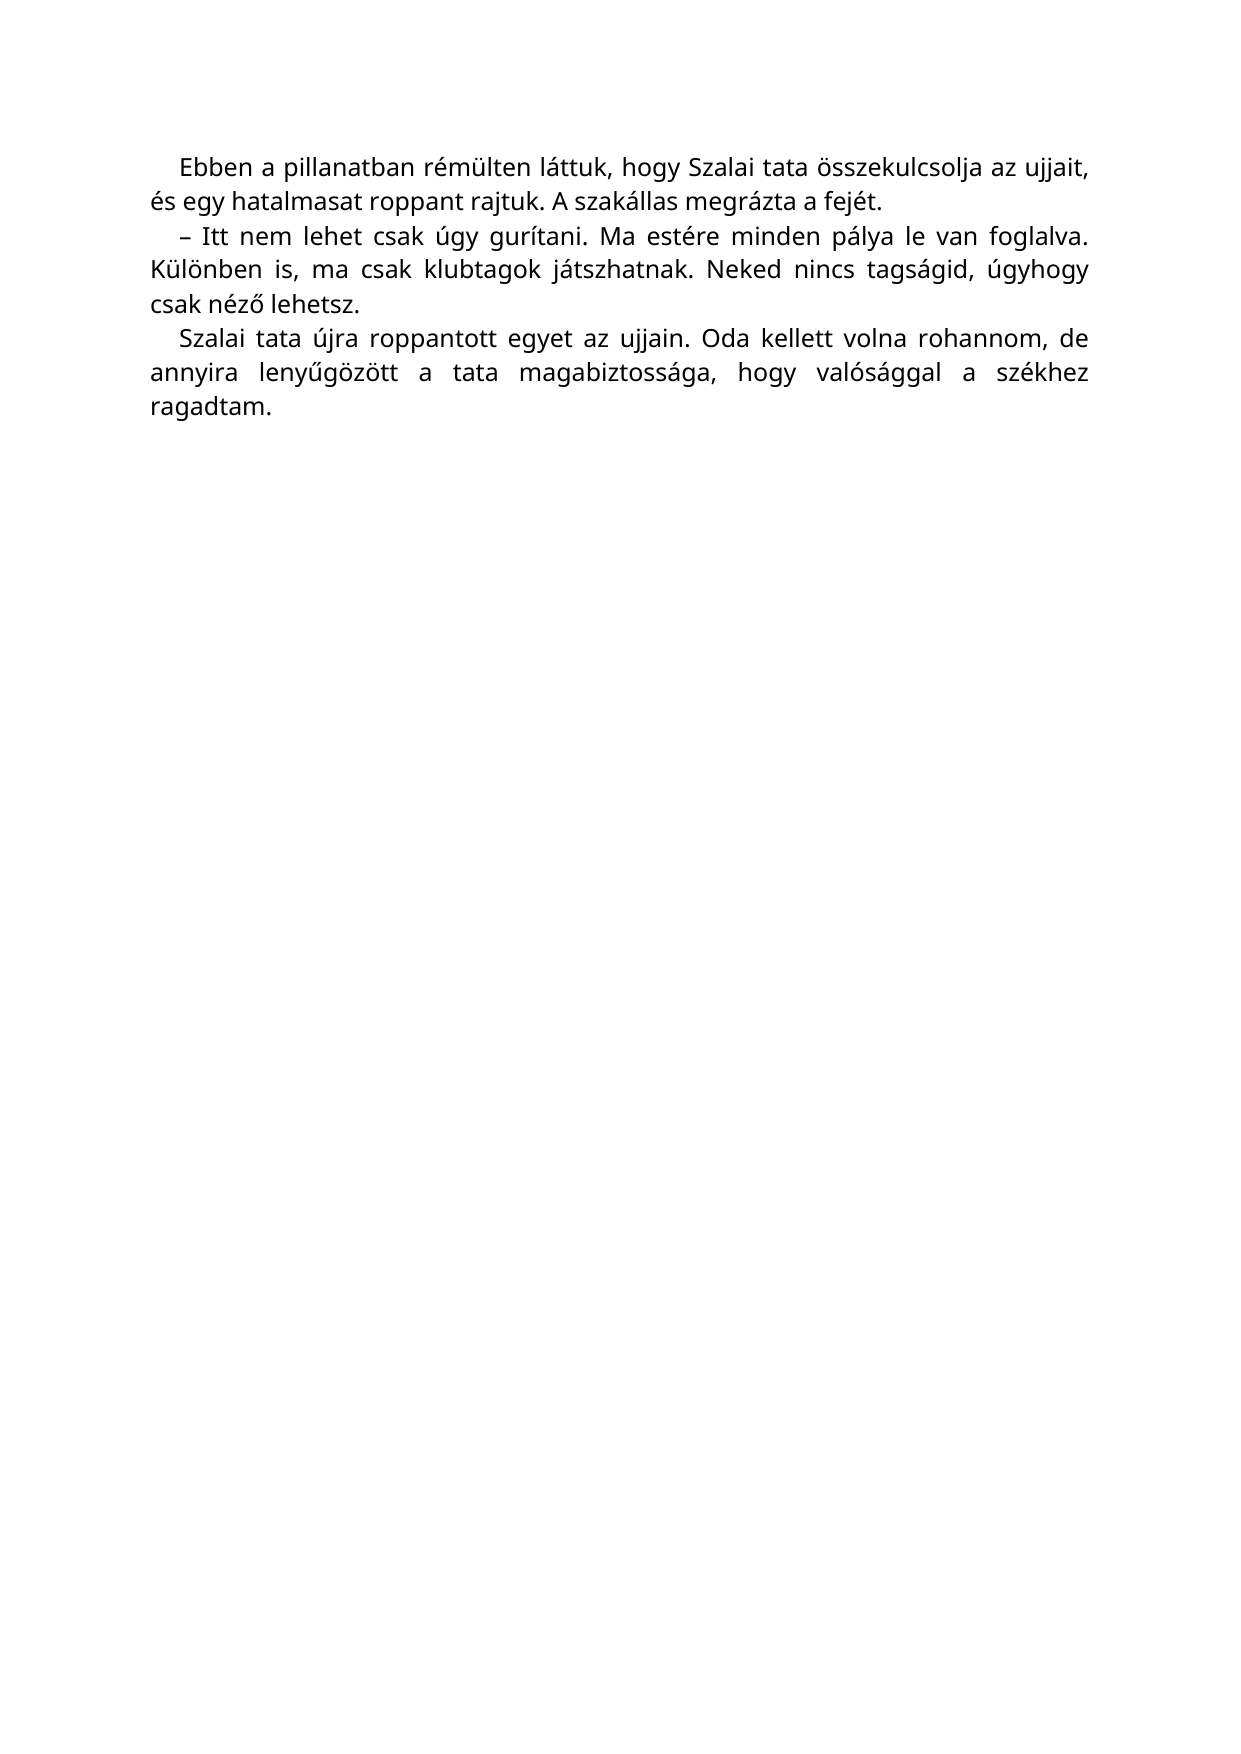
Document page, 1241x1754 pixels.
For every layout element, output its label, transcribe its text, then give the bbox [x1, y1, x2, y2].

text – Itt nem lehet csak úgy gurítani. Ma estére minden pálya le van foglalva. Különben is, ma csak klubtagok játszhatnak. Neked nincs tagságid, úgyhogy csak néző lehetsz. [150, 218, 1090, 320]
text Szalai tata újra roppantott egyet az ujjain. Oda kellett volna rohannom, de annyira lenyűgözött a tata magabiztossága, hogy valósággal a székhez ragadtam. [150, 320, 1090, 422]
text Ebben a pillanatban rémülten láttuk, hogy Szalai tata összekulcsolja az ujjait, és egy hatalmasat roppant rajtuk. A szakállas megrázta a fejét. [150, 150, 1090, 218]
